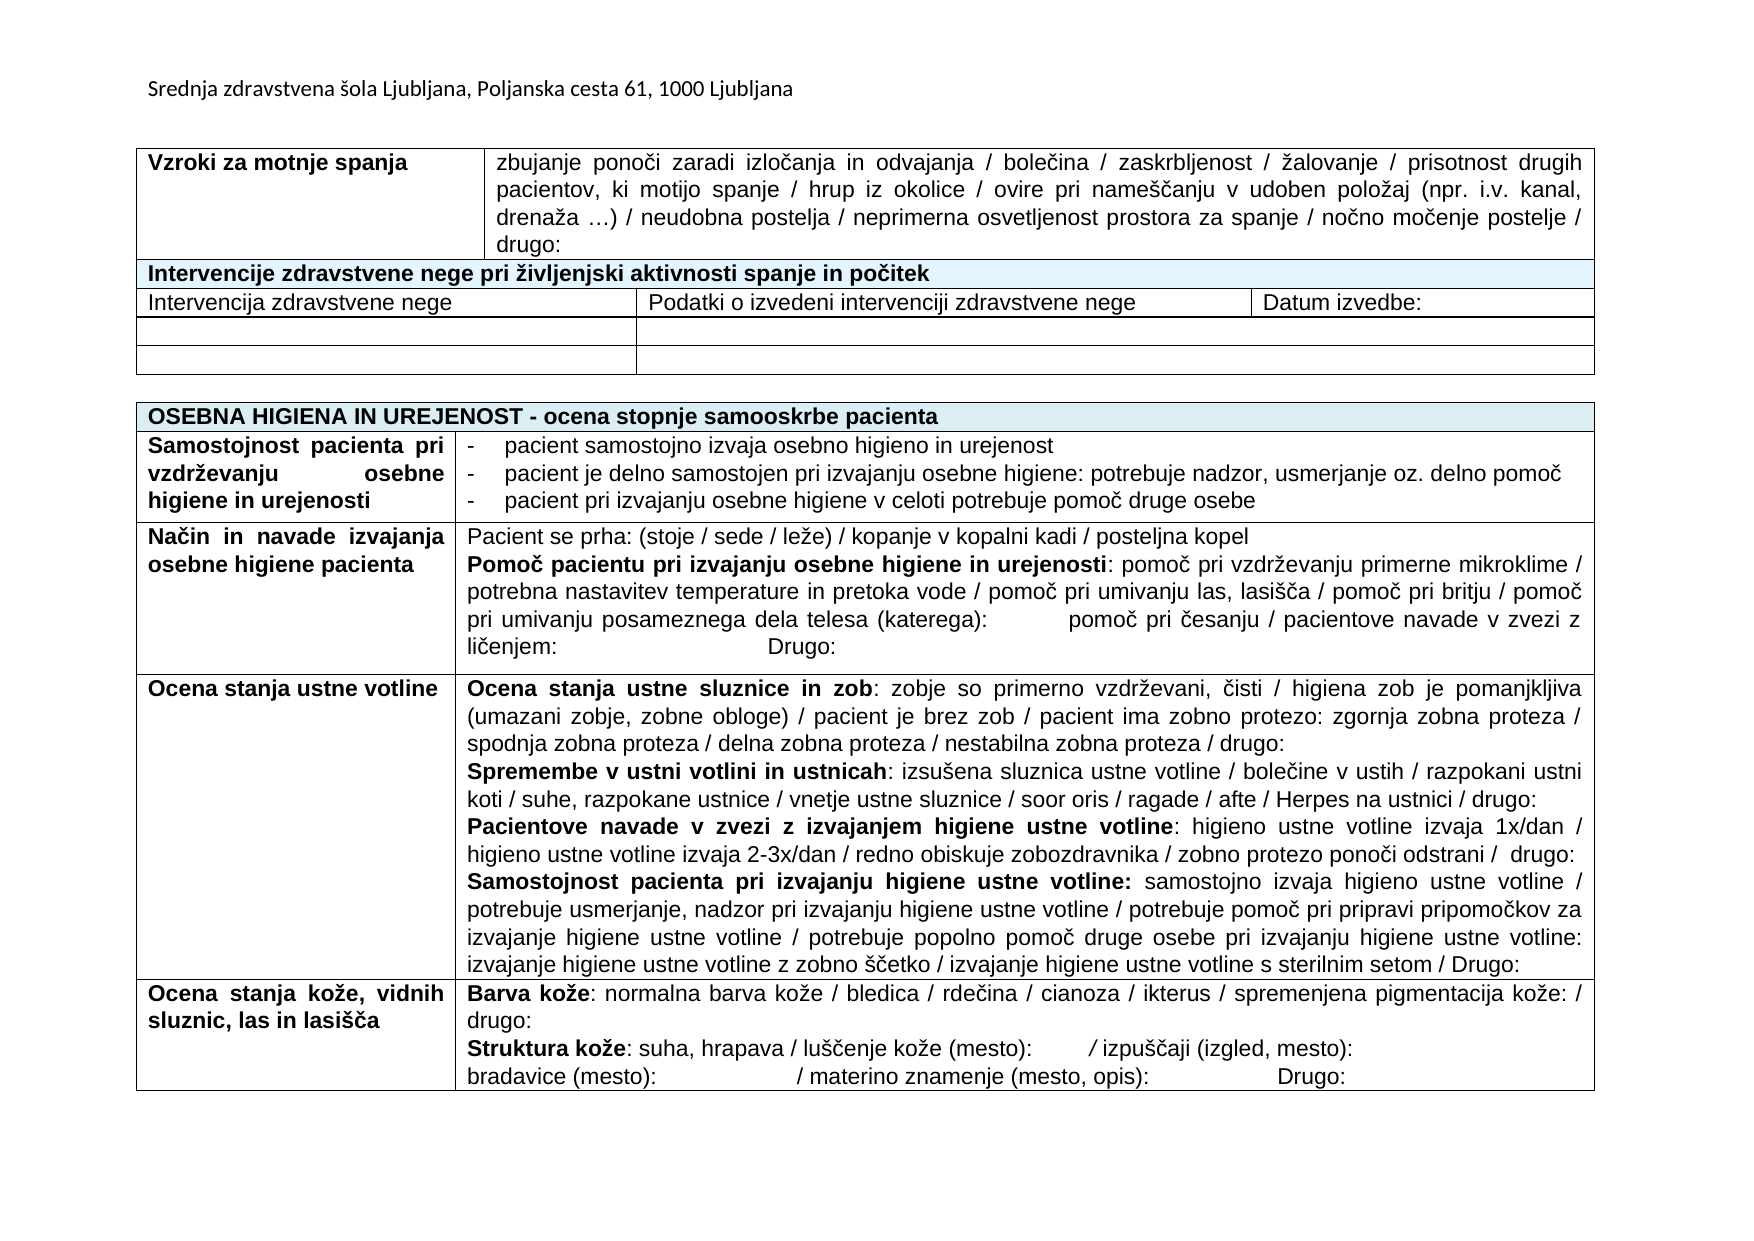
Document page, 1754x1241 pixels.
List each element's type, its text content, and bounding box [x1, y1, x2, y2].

table_cell [137, 318, 636, 345]
table_cell Ocena stanja ustne sluznice in zob: zobje so primerno vzdrževani, čisti / higiena zob je pomanjkljiva (umazani zobje, zobne obloge) / pacient je brez zob / pacient ima zobno protezo: zgornja zobna proteza / spodnja zobna proteza / delna zobna proteza / nestabilna zobna proteza / drugo: Spremembe v ustni votlini in ustnicah: izsušena sluznica ustne votline / bolečine v ustih / razpokani ustni koti / suhe, razpokane ustnice / vnetje ustne sluznice / soor oris / ragade / afte / Herpes na ustnici / drugo: Pacientove navade v zvezi z izvajanjem higiene ustne votline: higieno ustne votline izvaja 1x/dan / higieno ustne votline izvaja 2-3x/dan / redno obiskuje zobozdravnika / zobno protezo ponoči odstrani / drugo: Samostojnost pacienta pri izvajanju higiene ustne votline: samostojno izvaja higieno ustne votline / potrebuje usmerjanje, nadzor pri izvajanju higiene ustne votline / potrebuje pomoč pri pripravi pripomočkov za izvajanje higiene ustne votline / potrebuje popolno pomoč druge osebe pri izvajanju higiene ustne votline: izvajanje higiene ustne votline z zobno ščetko / izvajanje higiene ustne votline s sterilnim setom / Drugo: [456, 675, 1594, 979]
table_cell [137, 346, 636, 374]
table_cell [637, 346, 1594, 374]
table_cell Datum izvedbe: [1252, 289, 1594, 316]
table_cell Pacient se prha: (stoje / sede / leže) / kopanje v kopalni kadi / posteljna kopel Pomoč pacientu pri izvajanju osebne higiene in urejenosti: pomoč pri vzdrževanju primerne mikroklime / potrebna nastavitev temperature in pretoka vode / pomoč pri umivanju las, lasišča / pomoč pri britju / pomoč pri umivanju posameznega dela telesa (katerega): pomoč pri česanju / pacientove navade v zvezi z ličenjem: Drugo: [456, 523, 1594, 674]
table_cell Samostojnost pacienta pri vzdrževanju osebne higiene in urejenosti [137, 432, 455, 522]
table_cell pacient samostojno izvaja osebno higieno in urejenost pacient je delno samostojen pri izvajanju osebne higiene: potrebuje nadzor, usmerjanje oz. delno pomoč pacient pri izvajanju osebne higiene v celoti potrebuje pomoč druge osebe [456, 432, 1594, 522]
table_cell Intervencije zdravstvene nege pri življenjski aktivnosti spanje in počitek [137, 260, 1594, 288]
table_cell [137, 980, 455, 1090]
table_cell Ocena stanja ustne votline [137, 675, 455, 979]
table_header OSEBNA HIGIENA IN UREJENOST - ocena stopnje samooskrbe pacienta [137, 403, 1594, 431]
table_cell Podatki o izvedeni intervenciji zdravstvene nege [637, 289, 1251, 316]
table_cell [456, 980, 1594, 1090]
table_cell [637, 318, 1594, 345]
table_cell Način in navade izvajanja osebne higiene pacienta [137, 523, 455, 674]
table_cell Intervencija zdravstvene nege [137, 289, 636, 316]
table_cell Vzroki za motnje spanja [137, 149, 484, 259]
table_cell zbujanje ponoči zaradi izločanja in odvajanja / bolečina / zaskrbljenost / žalovanje / prisotnost drugih pacientov, ki motijo spanje / hrup iz okolice / ovire pri nameščanju v udoben položaj (npr. i.v. kanal, drenaža …) / neudobna postelja / neprimerna osvetljenost prostora za spanje / nočno močenje postelje / drugo: [485, 149, 1594, 259]
